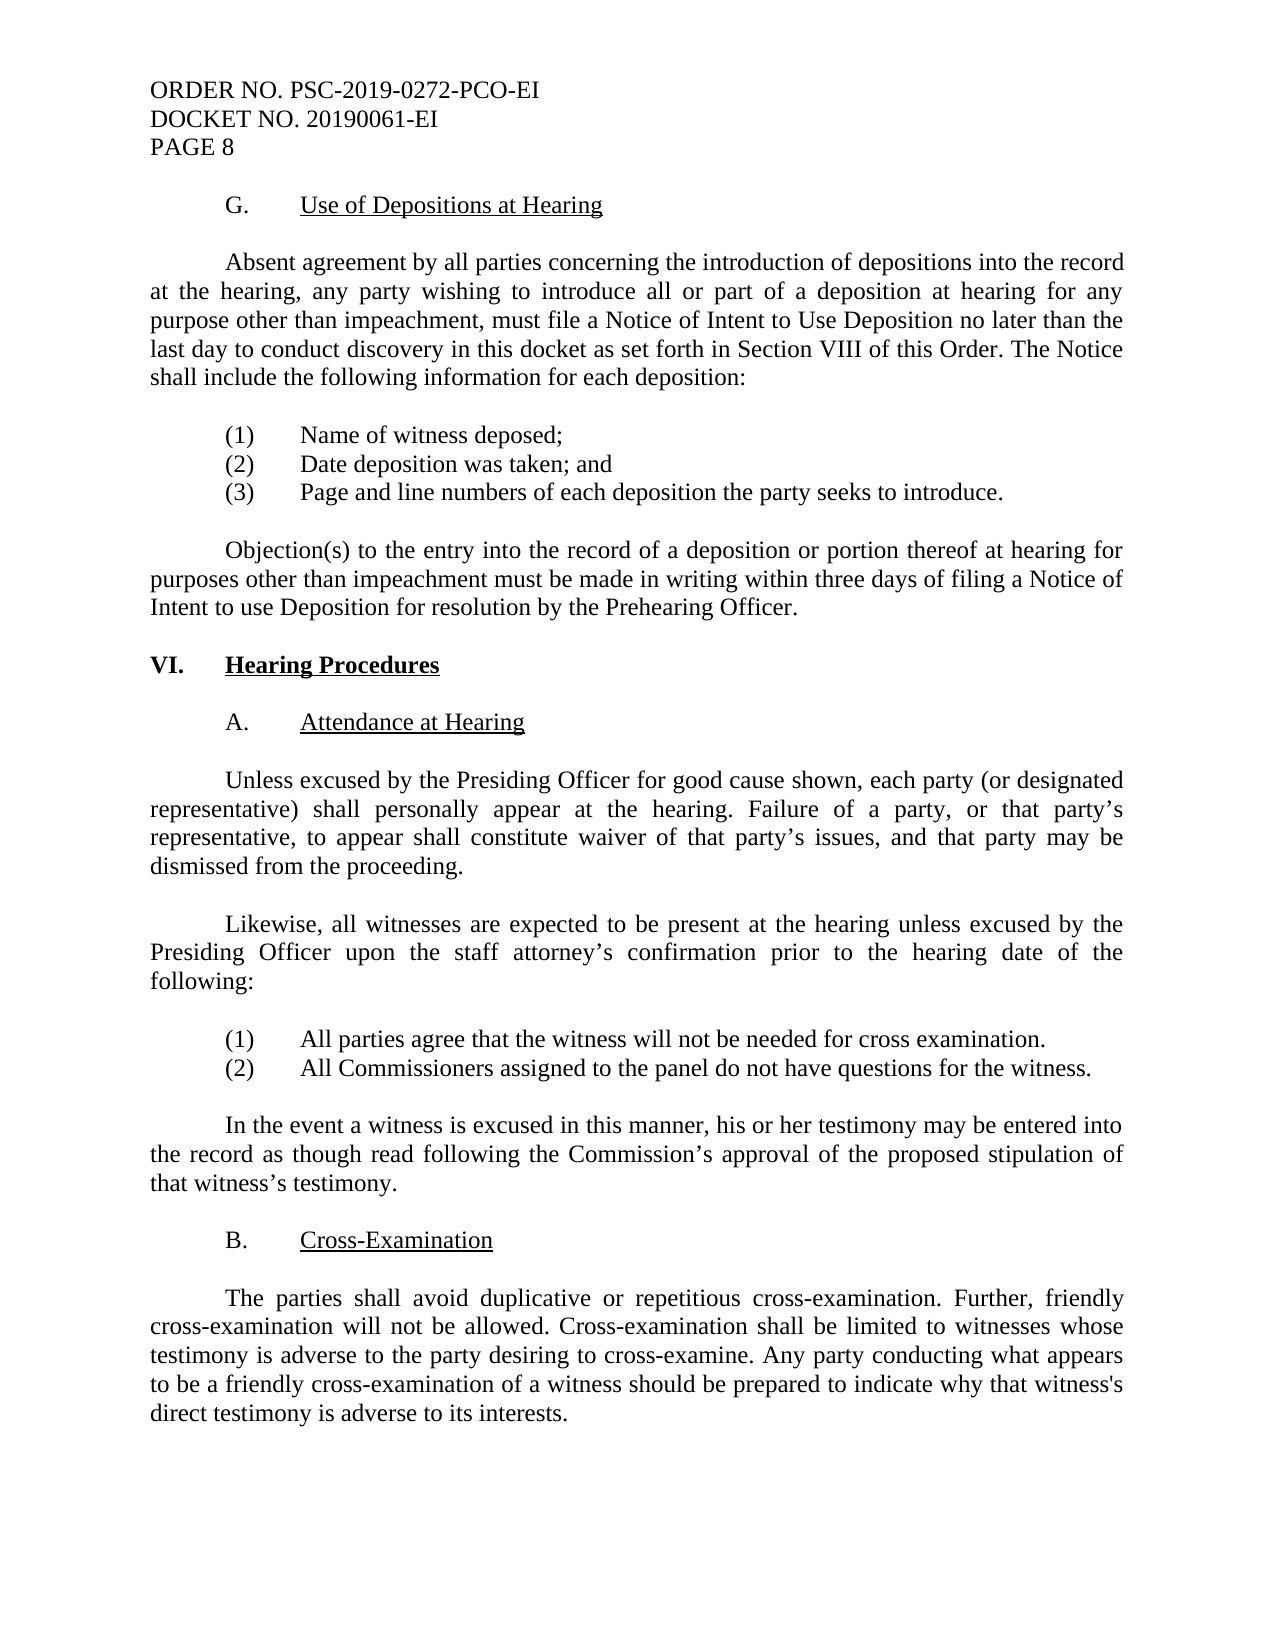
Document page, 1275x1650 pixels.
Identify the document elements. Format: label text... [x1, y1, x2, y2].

list The parties shall avoid duplicative or repetitious cross-examination. Further, friendly cross-examination will not be allowed. Cross-examination shall be limited to witnesses whose testimony is adverse to the party desiring to cross-examine. Any party conducting what appears to be a friendly cross-examination of a witness should be prepared to indicate why that witness's direct testimony is adverse to its interests. [150, 1283, 1125, 1426]
list B. Cross-Examination [150, 1225, 1125, 1254]
list Likewise, all witnesses are expected to be present at the hearing unless excused by the Presiding Officer upon the staff attorney’s confirmation prior to the hearing date of the following: [150, 909, 1125, 995]
list All parties agree that the witness will not be needed for cross examination. [225, 1024, 1125, 1053]
list Name of witness deposed; [225, 420, 1125, 449]
list All Commissioners assigned to the panel do not have questions for the witness. [225, 1053, 1125, 1081]
list VI. Hearing Procedures [150, 650, 1125, 679]
list In the event a witness is excused in this manner, his or her testimony may be entered into the record as though read following the Commission’s approval of the proposed stipulation of that witness’s testimony. [150, 1110, 1125, 1196]
list Date deposition was taken; and [225, 449, 1125, 477]
text G. Use of Depositions at Hearing [150, 190, 1125, 219]
list Page and line numbers of each deposition the party seeks to introduce. [225, 477, 1125, 506]
text Absent agreement by all parties concerning the introduction of depositions into the record at the hearing, any party wishing to introduce all or part of a deposition at hearing for any purpose other than impeachment, must file a Notice of Intent to Use Deposition no later than the last day to conduct discovery in this docket as set forth in Section VIII of this Order. The Notice shall include the following information for each deposition: [150, 247, 1125, 391]
list A. Attendance at Hearing [150, 707, 1125, 736]
list Unless excused by the Presiding Officer for good cause shown, each party (or designated representative) shall personally appear at the hearing. Failure of a party, or that party’s representative, to appear shall constitute waiver of that party’s issues, and that party may be dismissed from the proceeding. [150, 765, 1125, 880]
text Objection(s) to the entry into the record of a deposition or portion thereof at hearing for purposes other than impeachment must be made in writing within three days of filing a Notice of Intent to use Deposition for resolution by the Prehearing Officer. [150, 535, 1125, 621]
